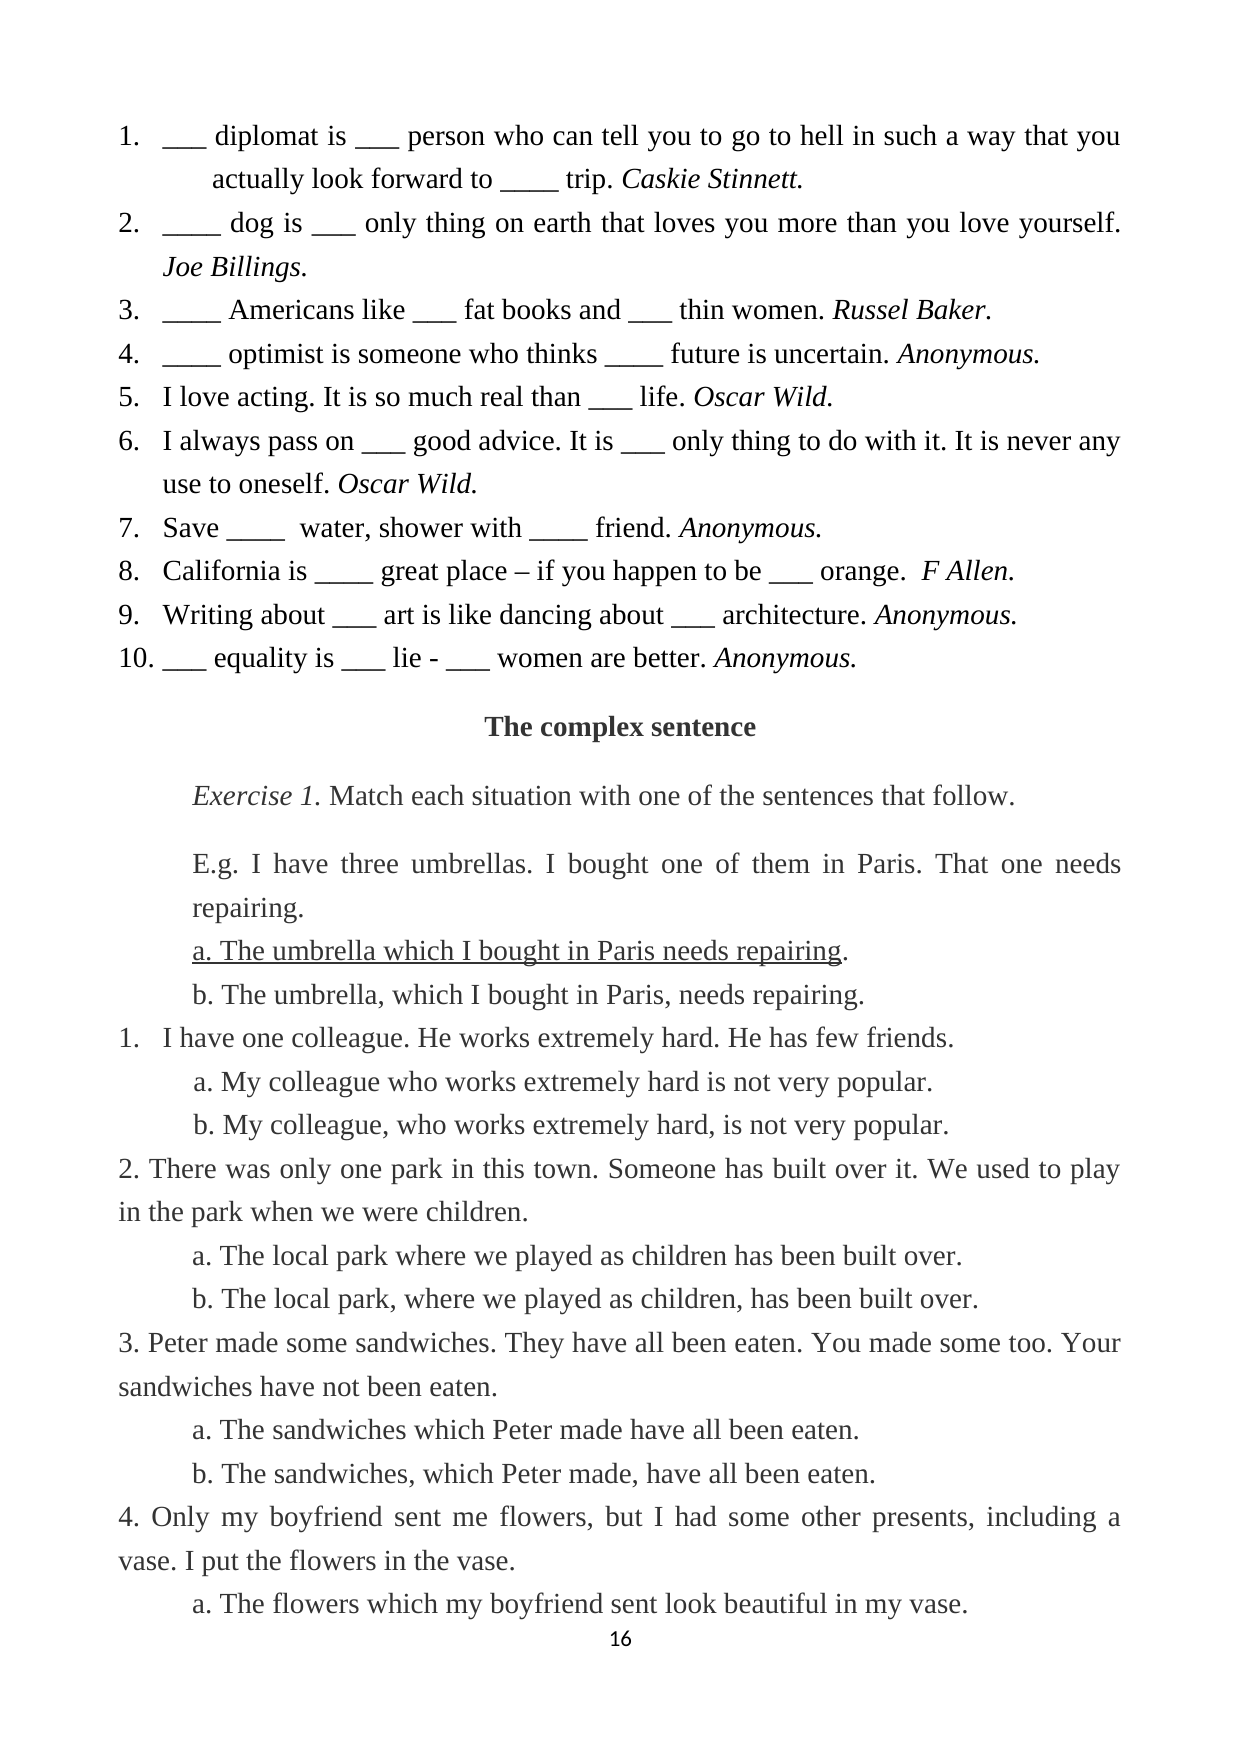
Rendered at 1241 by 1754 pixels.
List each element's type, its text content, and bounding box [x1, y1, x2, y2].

text a. The umbrella which I bought in Paris needs repairing. [192, 933, 1122, 967]
text b. The local park, where we played as children, has been built over. [118, 1282, 1122, 1315]
text a. The flowers which my boyfriend sent look beautiful in my vase. [118, 1586, 1122, 1620]
text The complex sentence [118, 709, 1122, 743]
list a. My colleague who works extremely hard is not very popular. [193, 1064, 1122, 1097]
text 2. There was only one park in this town. Someone has built over it. We used to play in the park when we were children. [118, 1151, 1122, 1228]
text a. The local park where we played as children has been built over. [118, 1238, 1122, 1272]
text E.g. I have three umbrellas. I bought one of them in Paris. That one needs repairing. [192, 846, 1122, 923]
list I love acting. It is so much real than ___ life. Oscar Wild. [118, 379, 1122, 413]
list I always pass on ___ good advice. It is ___ only thing to do with it. It is never any use to oneself. Oscar Wild. [118, 423, 1122, 500]
list Save ____ water, shower with ____ friend. Anonymous. [118, 510, 1122, 543]
list is ____ great place – if you happen to be ___ orange. F Allen. [118, 553, 1122, 587]
list I have one colleague. He works extremely hard. He has few friends. [118, 1020, 1122, 1054]
text b. The sandwiches, which Peter made, have all been eaten. [118, 1456, 1122, 1489]
text b. The umbrella, which I bought in Paris, needs repairing. [192, 977, 1122, 1010]
list b. My colleague, who works extremely hard, is not very popular. [193, 1107, 1122, 1141]
list ___ equality is ___ lie - ___ women are better. Anonymous. [118, 641, 1122, 674]
text 4. Only my boyfriend sent me flowers, but I had some other presents, including a vase. I put the flowers in the vase. [118, 1499, 1122, 1576]
list Writing about ___ art is like dancing about ___ architecture. Anonymous. [118, 597, 1122, 631]
list ____ dog is ___ only thing on earth that loves you more than you love yourself. Joe Billings. [118, 205, 1122, 282]
list ____ Americans like ___ fat books and ___ thin women. Russel Baker. [118, 292, 1122, 326]
text 3. Peter made some sandwiches. They have all been eaten. You made some too. Your sandwiches have not been eaten. [118, 1325, 1122, 1402]
list ____ optimist is someone who thinks ____ future is uncertain. Anonymous. [118, 336, 1122, 369]
text Exercise 1. Match each situation with one of the sentences that follow. [118, 778, 1122, 811]
list ___ diplomat is ___ person who can tell you to go to hell in such a way that you actually look forward to ____ trip. Caskie Stinnett. [118, 118, 1122, 195]
text a. The sandwiches which Peter made have all been eaten. [118, 1412, 1122, 1446]
